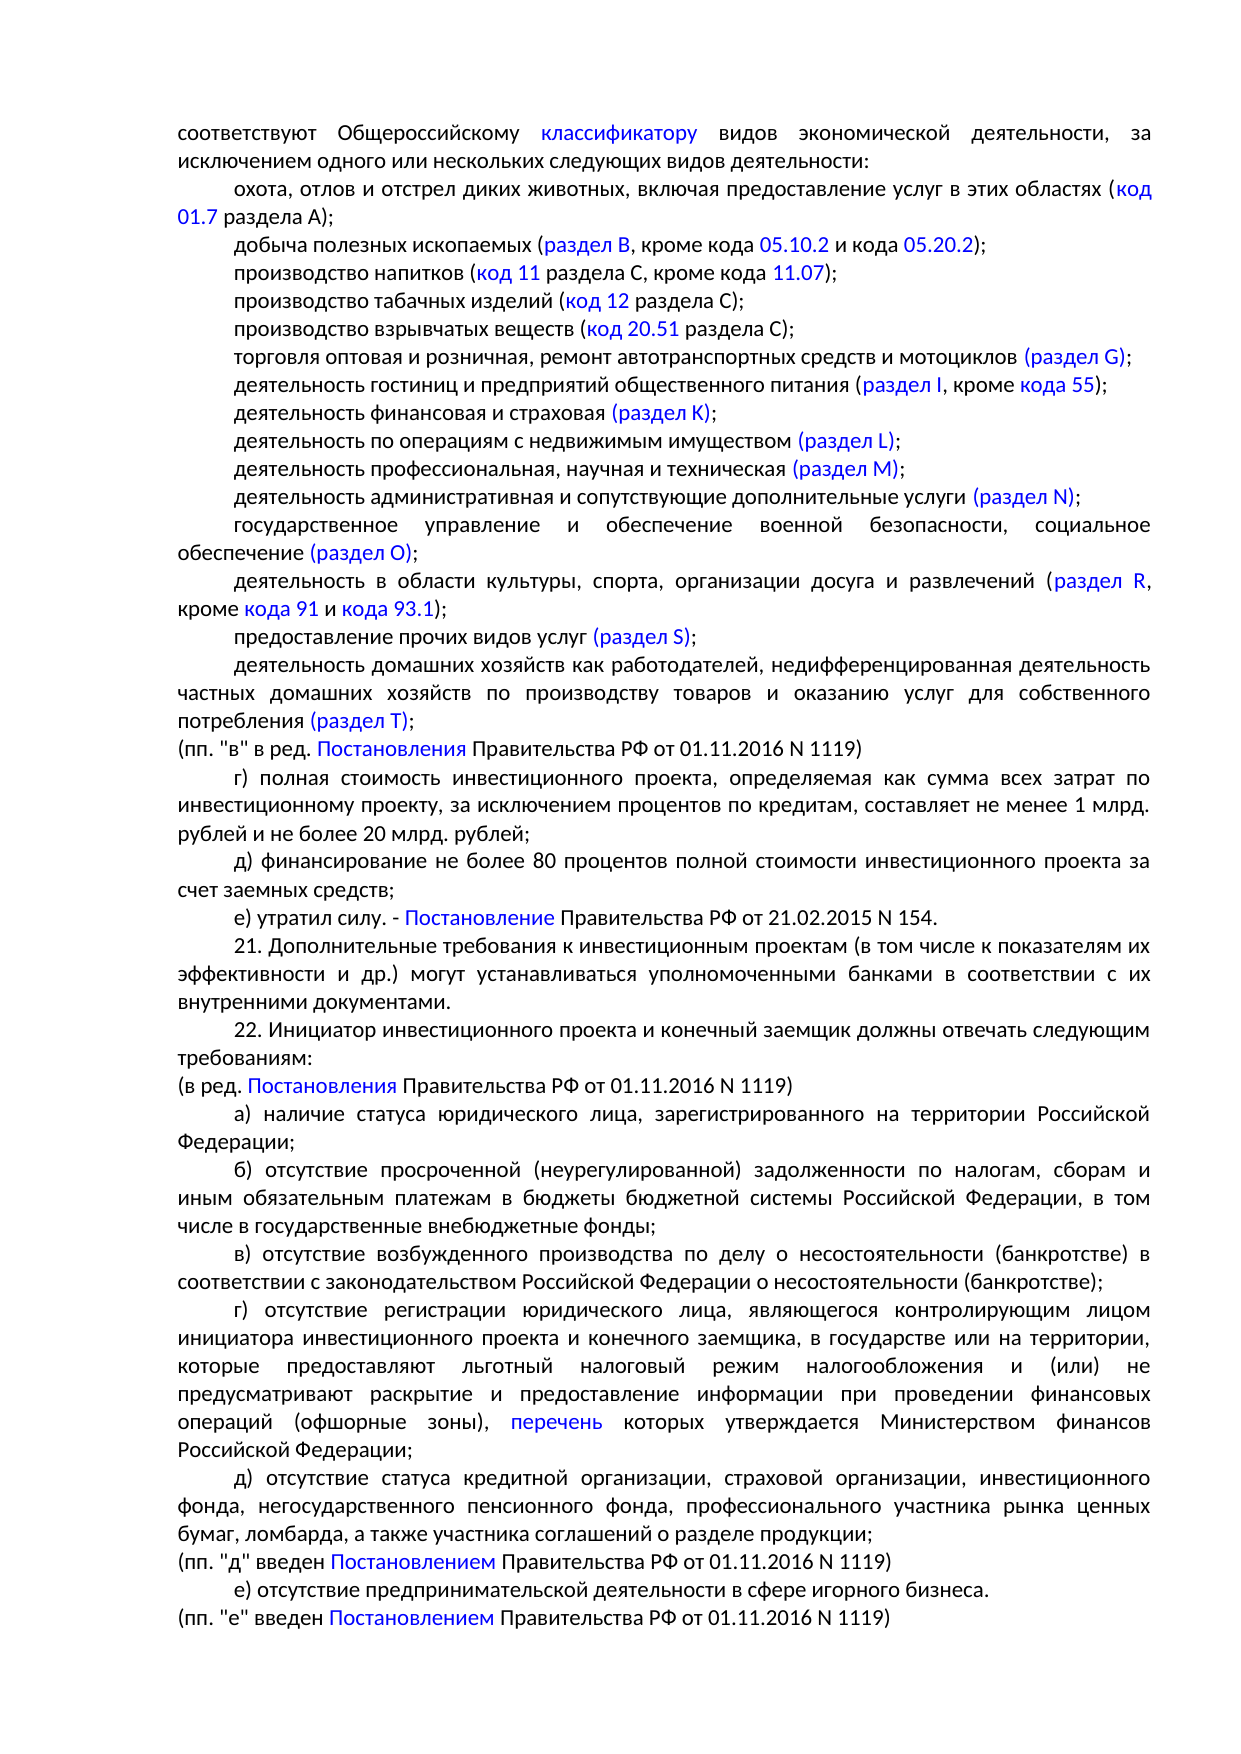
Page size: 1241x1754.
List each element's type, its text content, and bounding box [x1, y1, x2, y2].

text деятельность финансовая и страховая (раздел K); [177, 398, 1152, 426]
text государственное управление и обеспечение военной безопасности, социальное обеспечение (раздел O); [177, 510, 1152, 566]
text (в ред. Постановления Правительства РФ от 01.11.2016 N 1119) [177, 1071, 1152, 1099]
text добыча полезных ископаемых (раздел B, кроме кода 05.10.2 и кода 05.20.2); [177, 230, 1152, 258]
text 22. Инициатор инвестиционного проекта и конечный заемщик должны отвечать следующим требованиям: [177, 1015, 1152, 1071]
text предоставление прочих видов услуг (раздел S); [177, 622, 1152, 651]
text 21. Дополнительные требования к инвестиционным проектам (в том числе к показателям их эффективности и др.) могут устанавливаться уполномоченными банками в соответствии с их внутренними документами. [177, 931, 1152, 1015]
text деятельность домашних хозяйств как работодателей, недифференцированная деятельность частных домашних хозяйств по производству товаров и оказанию услуг для собственного потребления (раздел T); [177, 651, 1152, 734]
text охота, отлов и отстрел диких животных, включая предоставление услуг в этих областях (код 01.7 раздела A); [177, 174, 1152, 230]
text производство взрывчатых веществ (код 20.51 раздела C); [177, 314, 1152, 342]
text производство табачных изделий (код 12 раздела C); [177, 286, 1152, 314]
text г) полная стоимость инвестиционного проекта, определяемая как сумма всех затрат по инвестиционному проекту, за исключением процентов по кредитам, составляет не менее 1 млрд. рублей и не более 20 млрд. рублей; [177, 763, 1152, 847]
text торговля оптовая и розничная, ремонт автотранспортных средств и мотоциклов (раздел G); [177, 342, 1152, 370]
text д) финансирование не более 80 процентов полной стоимости инвестиционного проекта за счет заемных средств; [177, 847, 1152, 903]
text б) отсутствие просроченной (неурегулированной) задолженности по налогам, сборам и иным обязательным платежам в бюджеты бюджетной системы Российской Федерации, в том числе в государственные внебюджетные фонды; [177, 1155, 1152, 1239]
text деятельность гостиниц и предприятий общественного питания (раздел I, кроме кода 55); [177, 370, 1152, 398]
text деятельность в области культуры, спорта, организации досуга и развлечений (раздел R, кроме кода 91 и кода 93.1); [177, 566, 1152, 622]
text е) отсутствие предпринимательской деятельности в сфере игорного бизнеса. [177, 1575, 1152, 1603]
text е) утратил силу. - Постановление Правительства РФ от 21.02.2015 N 154. [177, 903, 1152, 931]
text (пп. "е" введен Постановлением Правительства РФ от 01.11.2016 N 1119) [177, 1603, 1152, 1631]
text деятельность административная и сопутствующие дополнительные услуги (раздел N); [177, 482, 1152, 510]
text г) отсутствие регистрации юридического лица, являющегося контролирующим лицом инициатора инвестиционного проекта и конечного заемщика, в государстве или на территории, которые предоставляют льготный налоговый режим налогообложения и (или) не предусматривают раскрытие и предоставление информации при проведении финансовых операций (офшорные зоны), перечень которых утверждается Министерством финансов Российской Федерации; [177, 1295, 1152, 1463]
text д) отсутствие статуса кредитной организации, страховой организации, инвестиционного фонда, негосударственного пенсионного фонда, профессионального участника рынка ценных бумаг, ломбарда, а также участника соглашений о разделе продукции; [177, 1463, 1152, 1547]
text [177, 118, 1152, 174]
text а) наличие статуса юридического лица, зарегистрированного на территории Российской Федерации; [177, 1099, 1152, 1155]
text (пп. "в" в ред. Постановления Правительства РФ от 01.11.2016 N 1119) [177, 734, 1152, 763]
text деятельность по операциям с недвижимым имуществом (раздел L); [177, 426, 1152, 454]
text производство напитков (код 11 раздела C, кроме кода 11.07); [177, 258, 1152, 286]
text в) отсутствие возбужденного производства по делу о несостоятельности (банкротстве) в соответствии с законодательством Российской Федерации о несостоятельности (банкротстве); [177, 1239, 1152, 1295]
text (пп. "д" введен Постановлением Правительства РФ от 01.11.2016 N 1119) [177, 1547, 1152, 1575]
text деятельность профессиональная, научная и техническая (раздел M); [177, 454, 1152, 482]
